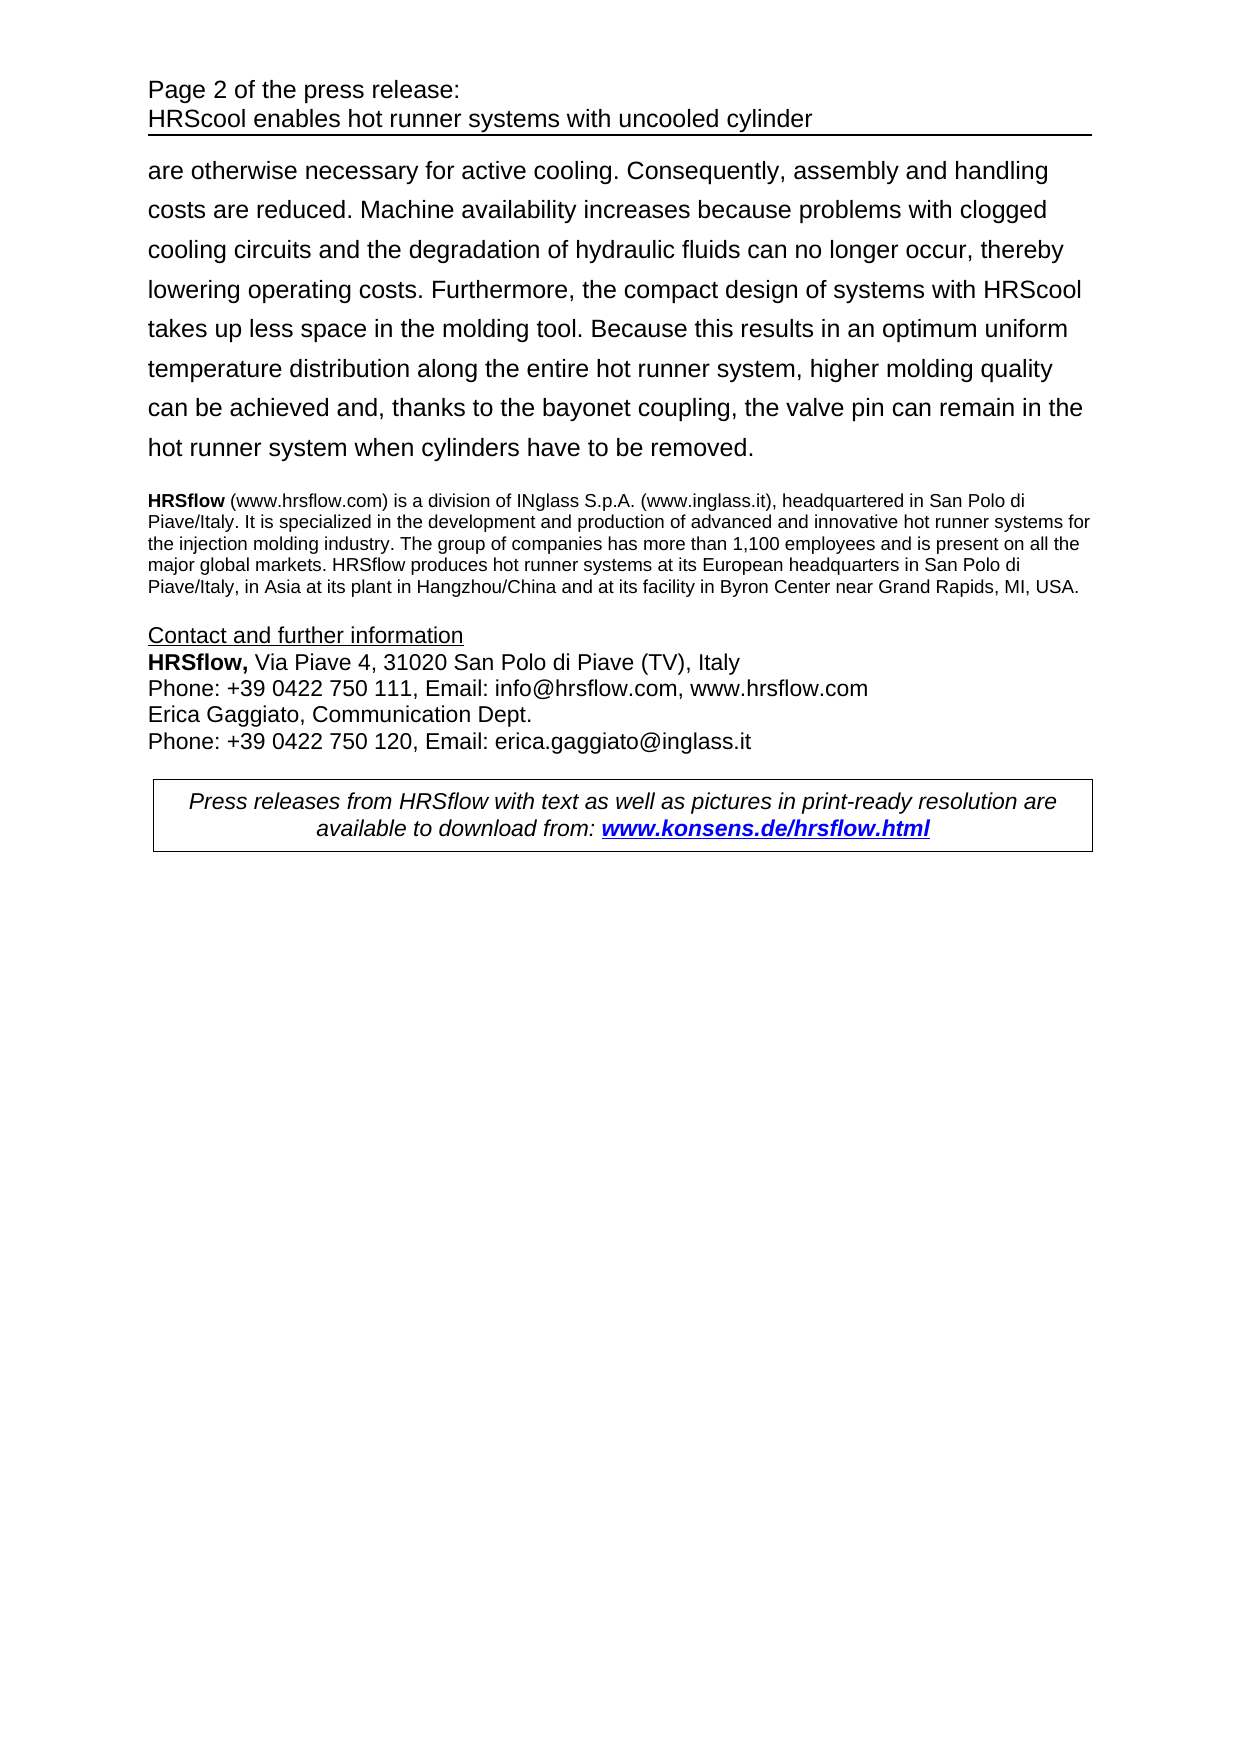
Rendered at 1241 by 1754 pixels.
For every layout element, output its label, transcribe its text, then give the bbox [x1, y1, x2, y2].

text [148, 148, 1092, 464]
text Contact and further information [148, 622, 1092, 648]
text Erica Gaggiato, Communication Dept. [148, 701, 1092, 728]
text Phone: +39 0422 750 111, Email: info@hrsflow.com, www.hrsflow.com [148, 675, 1092, 701]
text Press releases from HRSflow with text as well as pictures in print-ready resolution are available to download from: www.konsens.de/hrsflow.html [154, 780, 1092, 851]
text HRSflow (www.hrsflow.com) is a division of INglass S.p.A. (www.inglass.it), headquartered in San Polo di Piave/Italy. It is specialized in the development and production of advanced and innovative hot runner systems for the injection molding industry. The group of companies has more than 1,100 employees and is present on all the major global markets. HRSflow produces hot runner systems at its European headquarters in San Polo di Piave/Italy, in Asia at its plant in Hangzhou/China and at its facility in Byron Center near Grand Rapids, MI, USA. [148, 489, 1092, 597]
text Phone: +39 0422 750 120, Email: erica.gaggiato@inglass.it [148, 728, 1092, 754]
text HRSflow, Via Piave 4, 31020 San Polo di Piave (TV), Italy [148, 648, 1092, 675]
